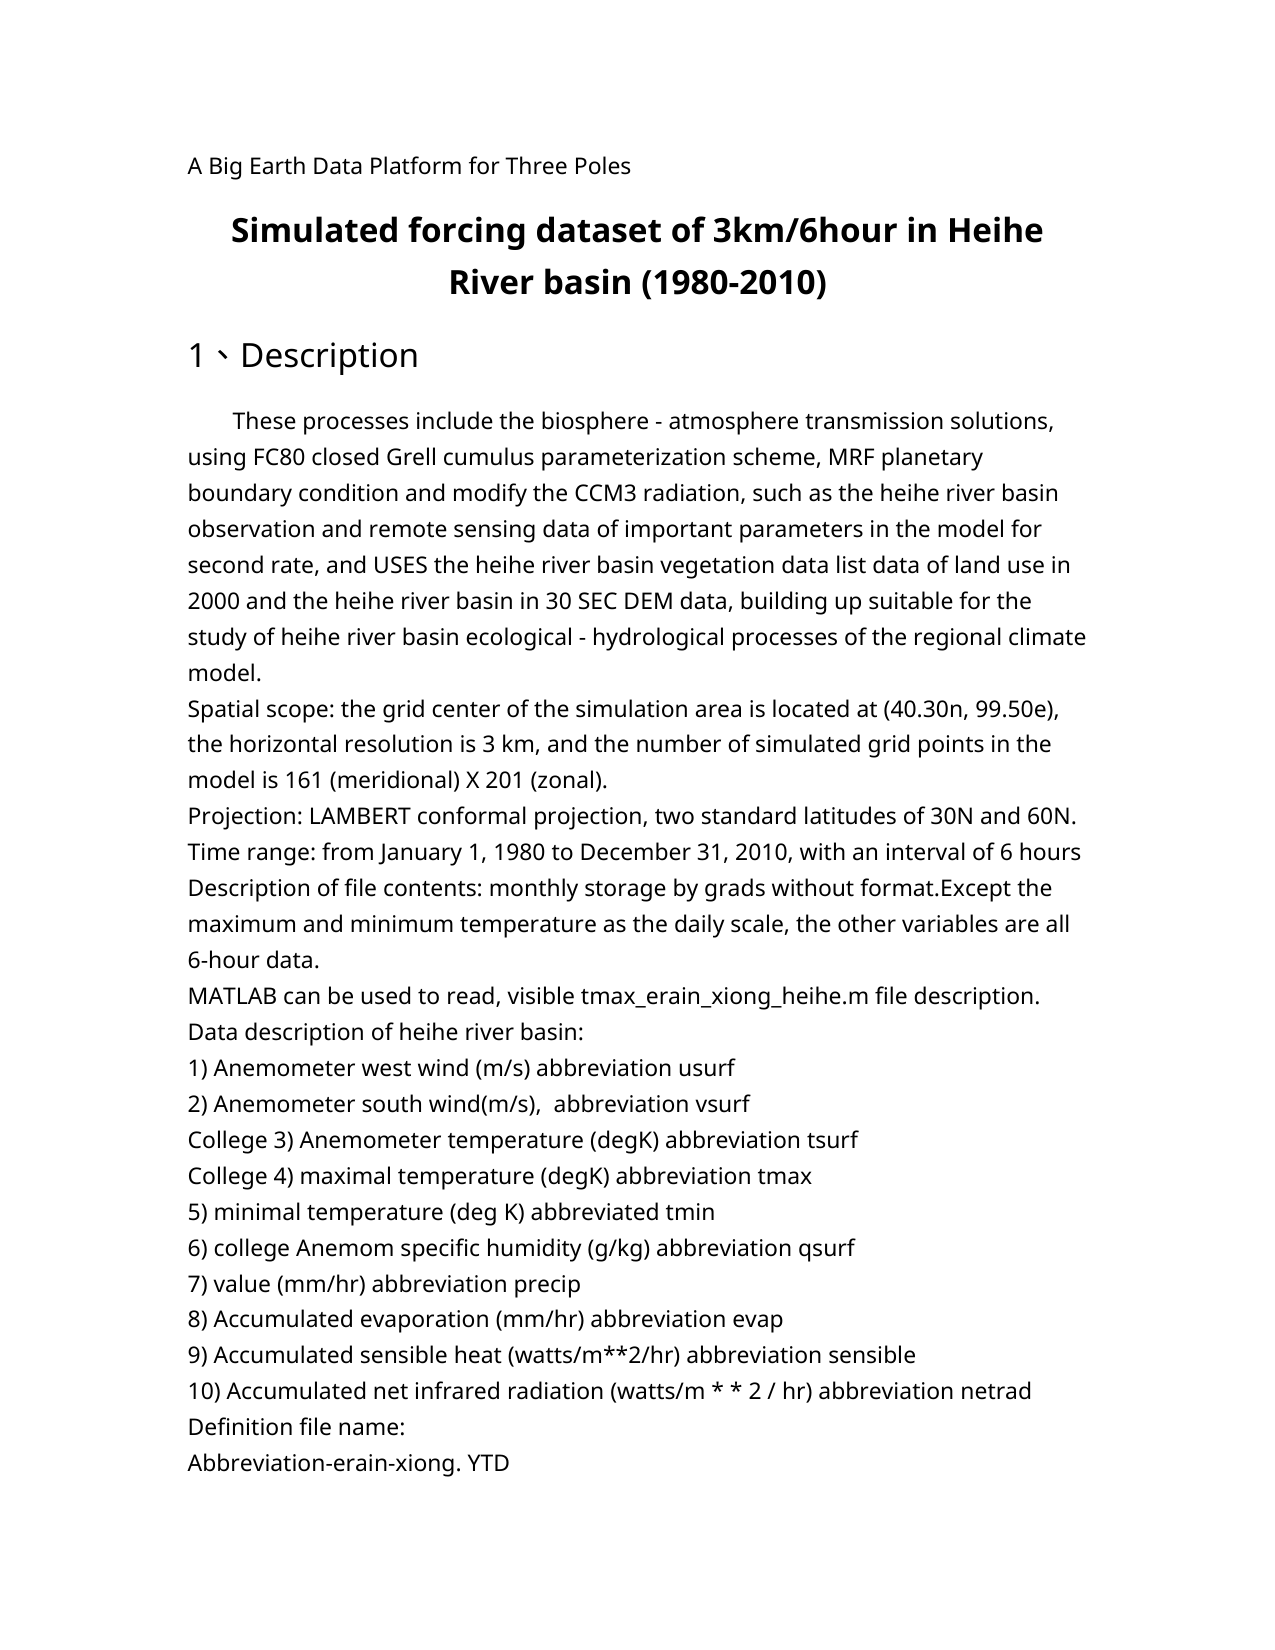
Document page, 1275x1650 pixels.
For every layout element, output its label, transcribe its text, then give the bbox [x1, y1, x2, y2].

text These processes include the biosphere - atmosphere transmission solutions, using FC80 closed Grell cumulus parameterization scheme, MRF planetary boundary condition and modify the CCM3 radiation, such as the heihe river basin observation and remote sensing data of important parameters in the model for second rate, and USES the heihe river basin vegetation data list data of land use in 2000 and the heihe river basin in 30 SEC DEM data, building up suitable for the study of heihe river basin ecological - hydrological processes of the regional climate model. Spatial scope: the grid center of the simulation area is located at (40.30n, 99.50e), the horizontal resolution is 3 km, and the number of simulated grid points in the model is 161 (meridional) X 201 (zonal). Projection: LAMBERT conformal projection, two standard latitudes of 30N and 60N. Time range: from January 1, 1980 to December 31, 2010, with an interval of 6 hours Description of file contents: monthly storage by grads without format.Except the maximum and minimum temperature as the daily scale, the other variables are all 6-hour data. MATLAB can be used to read, visible tmax_erain_xiong_heihe.m file description. Data description of heihe river basin: 1) Anemometer west wind (m/s) abbreviation usurf 2) Anemometer south wind(m/s), abbreviation vsurf College 3) Anemometer temperature (degK) abbreviation tsurf College 4) maximal temperature (degK) abbreviation tmax 5) minimal temperature (deg K) abbreviated tmin 6) college Anemom specific humidity (g/kg) abbreviation qsurf 7) value (mm/hr) abbreviation precip 8) Accumulated evaporation (mm/hr) abbreviation evap 9) Accumulated sensible heat (watts/m**2/hr) abbreviation sensible 10) Accumulated net infrared radiation (watts/m * * 2 / hr) abbreviation netrad Definition file name: Abbreviation-erain-xiong. YTD [187, 405, 1087, 1478]
text 1、Description [187, 332, 1087, 377]
text A Big Earth Data Platform for Three Poles [187, 150, 1087, 181]
text Simulated forcing dataset of 3km/6hour in Heihe River basin (1980-2010) [187, 207, 1087, 304]
